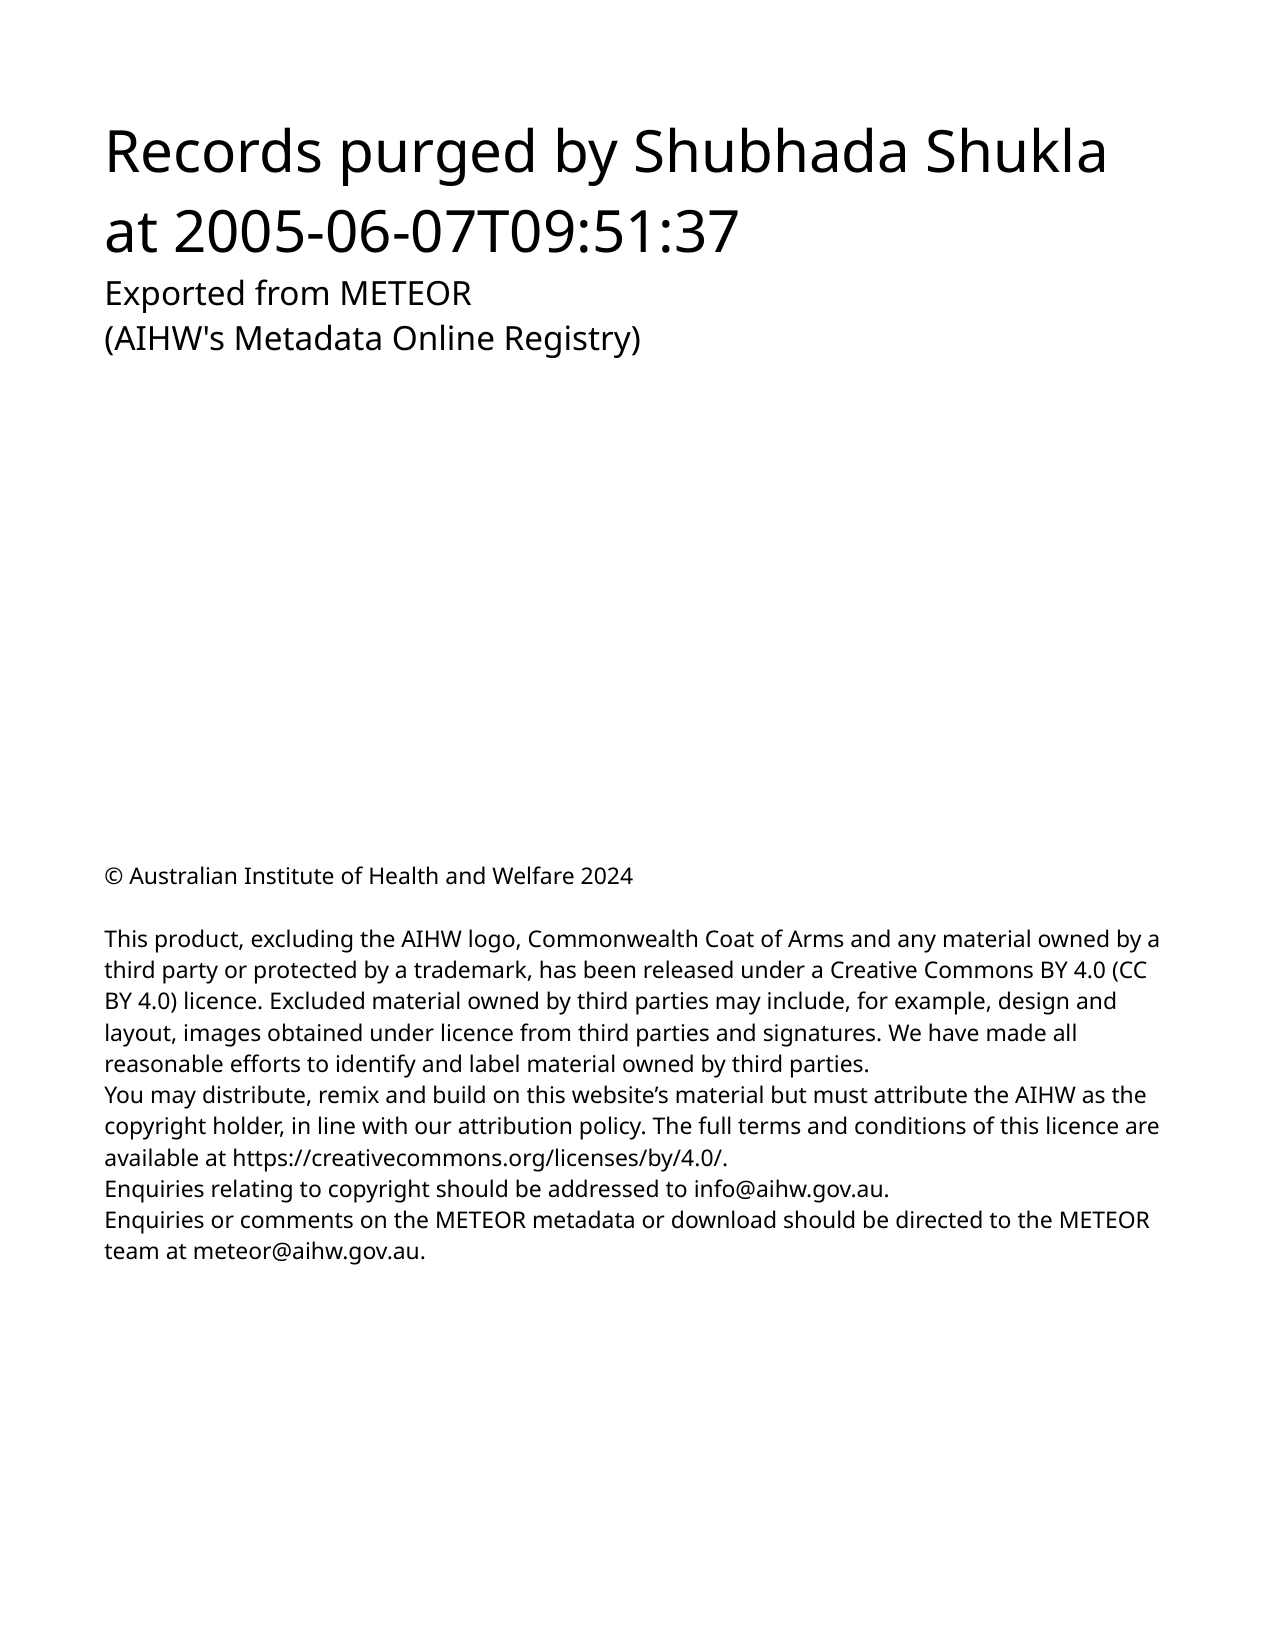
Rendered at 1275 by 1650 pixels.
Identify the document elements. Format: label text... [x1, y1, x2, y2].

subtitle (AIHW's Metadata Online Registry) [104, 315, 1171, 360]
text © Australian Institute of Health and Welfare 2024 [104, 860, 1171, 891]
text Enquiries or comments on the METEOR metadata or download should be directed to the METEOR team at meteor@aihw.gov.au. [104, 1204, 1171, 1266]
text This product, excluding the AIHW logo, Commonwealth Coat of Arms and any material owned by a third party or protected by a trademark, has been released under a Creative Commons BY 4.0 (CC BY 4.0) licence. Excluded material owned by third parties may include, for example, design and layout, images obtained under licence from third parties and signatures. We have made all reasonable efforts to identify and label material owned by third parties. [104, 923, 1171, 1079]
text Enquiries relating to copyright should be addressed to info@aihw.gov.au. [104, 1173, 1171, 1204]
title Records purged by Shubhada Shukla at 2005-06-07T09:51:37 [104, 110, 1171, 269]
subtitle Exported from METEOR [104, 269, 1171, 315]
text You may distribute, remix and build on this website’s material but must attribute the AIHW as the copyright holder, in line with our attribution policy. The full terms and conditions of this licence are available at https://creativecommons.org/licenses/by/4.0/. [104, 1079, 1171, 1173]
